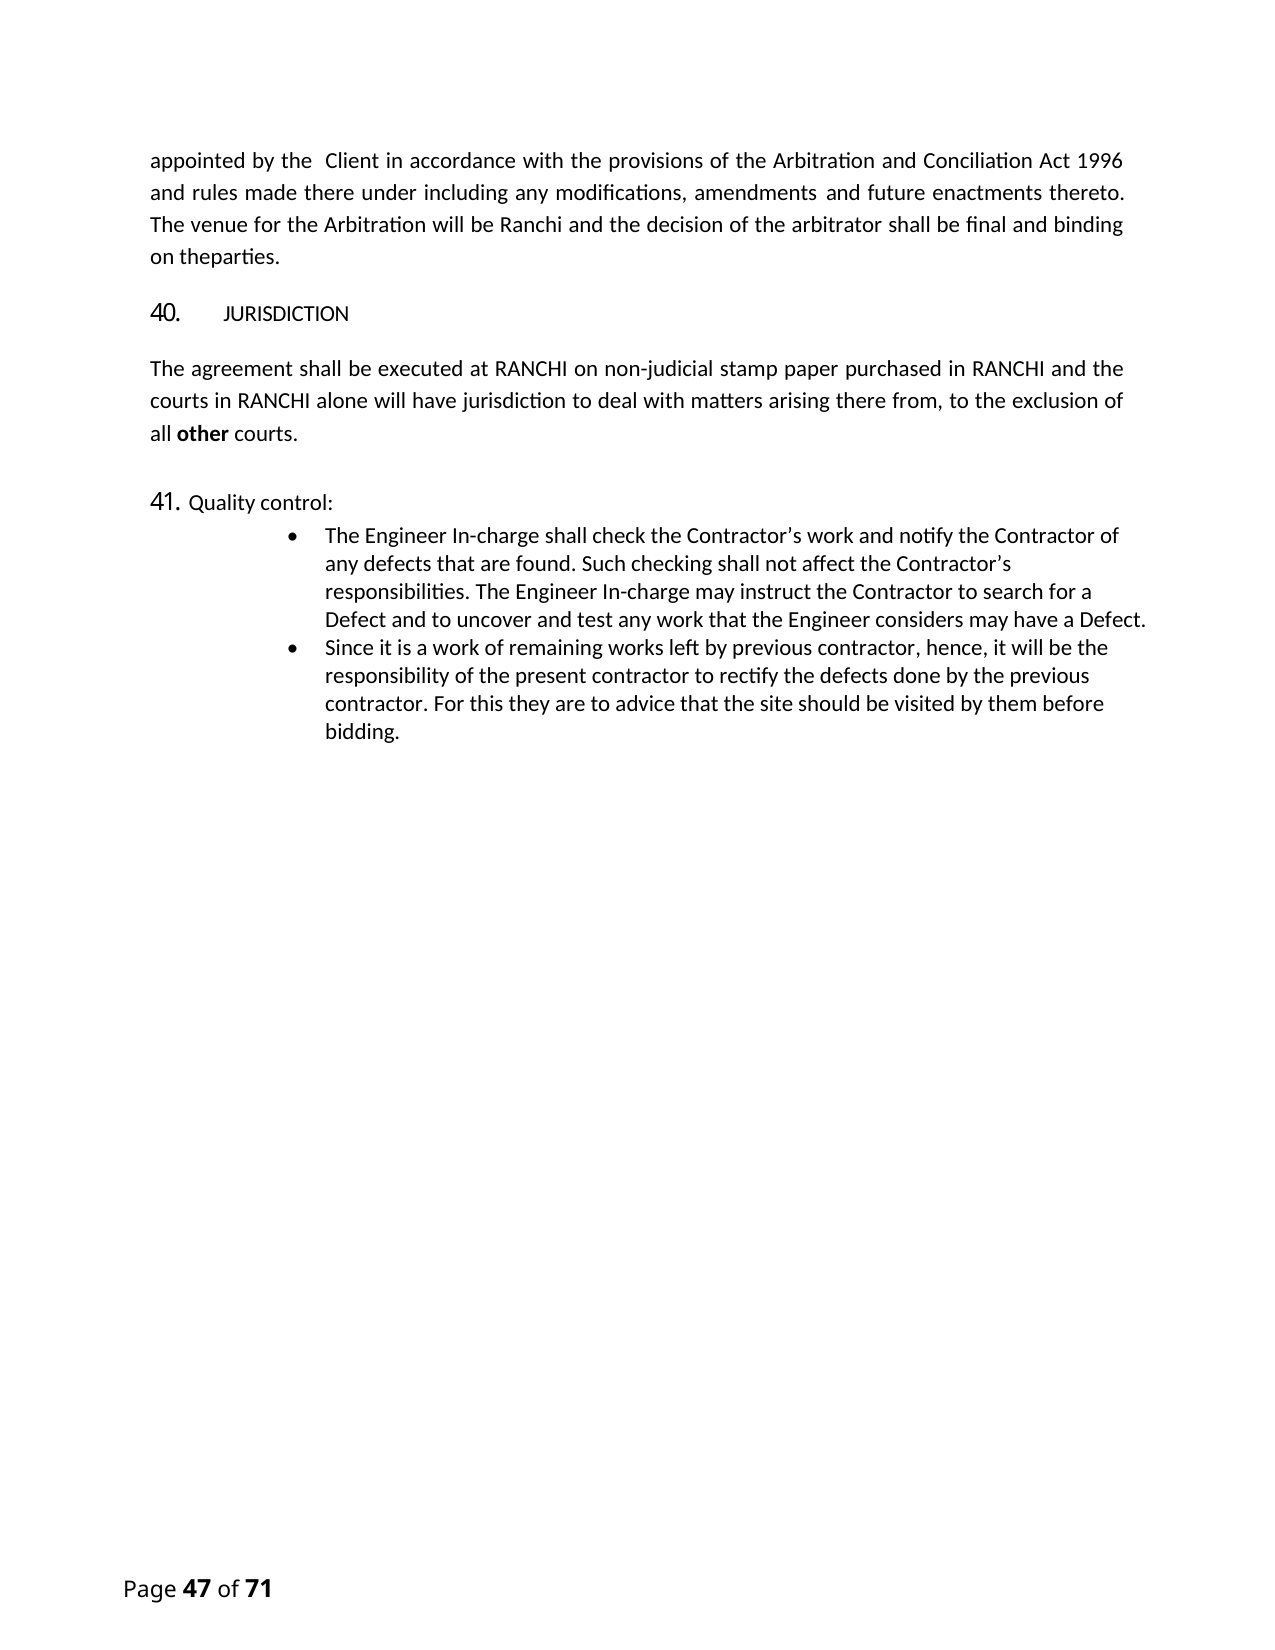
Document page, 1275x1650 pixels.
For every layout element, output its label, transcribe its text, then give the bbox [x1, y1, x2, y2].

list Since it is a work of remaining works left by previous contractor, hence, it will be the responsibility of the present contractor to rectify the defects done by the previous contractor. For this they are to advice that the site should be visited by them before bidding. [287, 633, 1152, 745]
list The Engineer In-charge shall check the Contractor’s work and notify the Contractor of any defects that are found. Such checking shall not affect the Contractor’s responsibilities. The Engineer In-charge may instruct the Contractor to search for a Defect and to uncover and test any work that the Engineer considers may have a Defect. [287, 521, 1152, 633]
text The agreement shall be executed at RANCHI on non-judicial stamp paper purchased in RANCHI and the courts in RANCHI alone will have jurisdiction to deal with matters arising there from, to the exclusion of all other courts. [150, 354, 1126, 447]
list Quality control: [150, 484, 1150, 518]
list JURISDICTION [150, 295, 1150, 329]
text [150, 146, 1126, 270]
